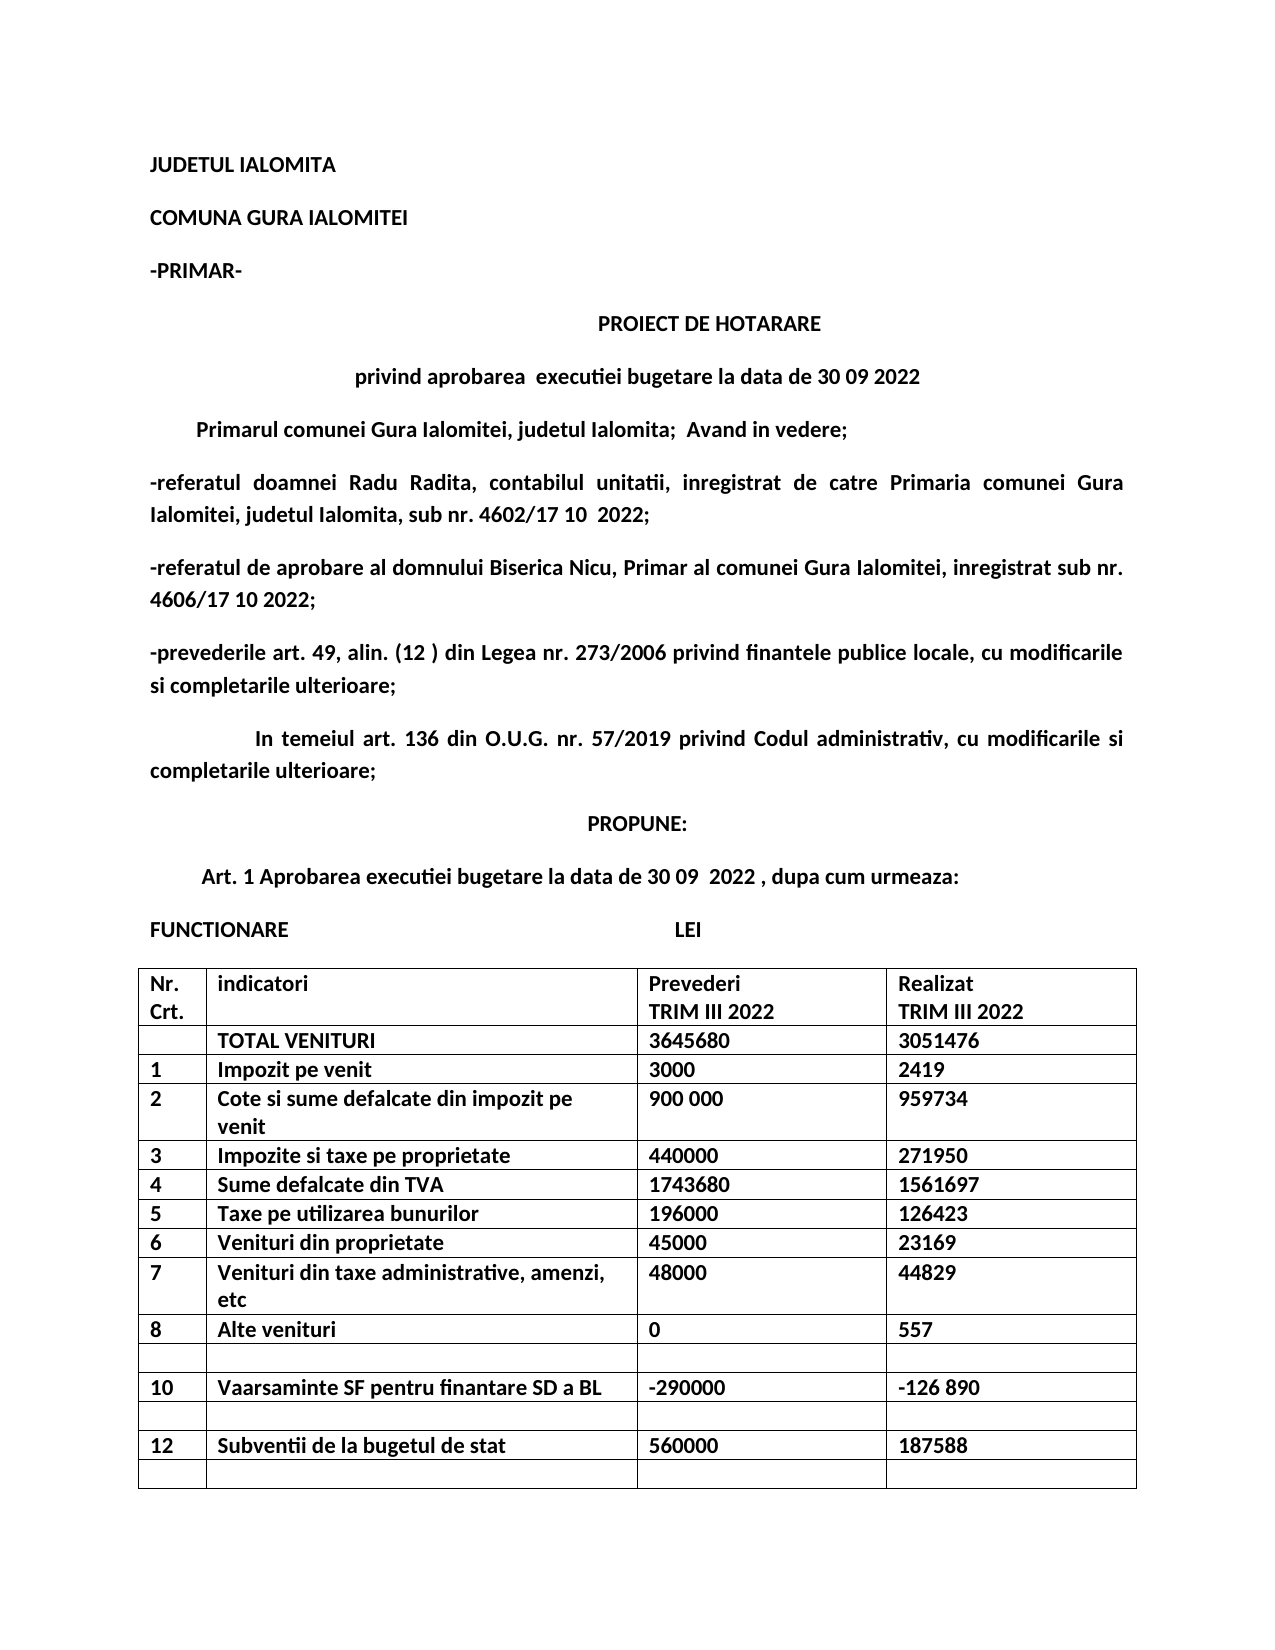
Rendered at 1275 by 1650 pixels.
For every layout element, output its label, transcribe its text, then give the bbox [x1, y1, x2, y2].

table_cell [887, 1344, 1136, 1372]
table_cell Cote si sume defalcate din impozit pe venit [207, 1084, 637, 1140]
table_cell 900 000 [638, 1084, 886, 1140]
table_cell [139, 1460, 206, 1488]
text -referatul doamnei Radu Radita, contabilul unitatii, inregistrat de catre Primaria comunei Gura Ialomitei, judetul Ialomita, sub nr. 4602/17 10 2022; [150, 468, 1125, 528]
table_cell Venituri din proprietate [207, 1229, 637, 1257]
table_cell [207, 1402, 637, 1430]
table_cell 557 [887, 1315, 1136, 1343]
table_cell 0 [638, 1315, 886, 1343]
table_cell [638, 1344, 886, 1372]
table_cell [887, 1460, 1136, 1488]
table_cell Venituri din taxe administrative, amenzi, etc [207, 1258, 637, 1314]
table_cell [207, 1460, 637, 1488]
table_cell 6 [139, 1229, 206, 1257]
text -prevederile art. 49, alin. (12 ) din Legea nr. 273/2006 privind finantele publice locale, cu modificarile si completarile ulterioare; [150, 638, 1125, 699]
table_cell 271950 [887, 1141, 1136, 1169]
table_cell TOTAL VENITURI [207, 1026, 637, 1054]
table_cell 7 [139, 1258, 206, 1314]
table_cell Sume defalcate din TVA [207, 1170, 637, 1198]
table_cell 10 [139, 1373, 206, 1401]
table_cell 196000 [638, 1200, 886, 1227]
table_cell 48000 [638, 1258, 886, 1314]
table_cell 12 [139, 1431, 206, 1459]
table_cell -290000 [638, 1373, 886, 1401]
table_cell Subventii de la bugetul de stat [207, 1431, 637, 1459]
table_header Prevederi TRIM III 2022 [638, 969, 886, 1025]
table_cell [638, 1402, 886, 1430]
table_cell 1743680 [638, 1170, 886, 1198]
table_header indicatori [207, 969, 637, 1025]
table_cell 959734 [887, 1084, 1136, 1140]
text JUDETUL IALOMITA [150, 150, 1125, 178]
text -PRIMAR- [150, 256, 1125, 284]
table_cell 3051476 [887, 1026, 1136, 1054]
table_cell Impozit pe venit [207, 1055, 637, 1083]
table_cell 3000 [638, 1055, 886, 1083]
table_cell 440000 [638, 1141, 886, 1169]
table_cell 45000 [638, 1229, 886, 1257]
table_cell Taxe pe utilizarea bunurilor [207, 1200, 637, 1227]
table_cell Vaarsaminte SF pentru finantare SD a BL [207, 1373, 637, 1401]
table_cell 3 [139, 1141, 206, 1169]
table_header Realizat TRIM III 2022 [887, 969, 1136, 1025]
table_cell Impozite si taxe pe proprietate [207, 1141, 637, 1169]
text privind aprobarea executiei bugetare la data de 30 09 2022 [150, 362, 1125, 390]
table_cell [887, 1402, 1136, 1430]
table_cell [207, 1344, 637, 1372]
text PROIECT DE HOTARARE [150, 309, 1125, 337]
text -referatul de aprobare al domnului Biserica Nicu, Primar al comunei Gura Ialomitei, inregistrat sub nr. 4606/17 10 2022; [150, 553, 1125, 613]
table_cell 126423 [887, 1200, 1136, 1227]
table_cell [139, 1402, 206, 1430]
text Primarul comunei Gura Ialomitei, judetul Ialomita; Avand in vedere; [150, 415, 1125, 443]
table_cell 1561697 [887, 1170, 1136, 1198]
table_cell 23169 [887, 1229, 1136, 1257]
table_cell 2 [139, 1084, 206, 1140]
table_cell [139, 1026, 206, 1054]
table_cell 2419 [887, 1055, 1136, 1083]
table_cell 187588 [887, 1431, 1136, 1459]
text In temeiul art. 136 din O.U.G. nr. 57/2019 privind Codul administrativ, cu modificarile si completarile ulterioare; [150, 724, 1125, 784]
table_cell 4 [139, 1170, 206, 1198]
text COMUNA GURA IALOMITEI [150, 203, 1125, 231]
table_cell 44829 [887, 1258, 1136, 1314]
text Art. 1 Aprobarea executiei bugetare la data de 30 09 2022 , dupa cum urmeaza: [150, 862, 1125, 890]
table_cell Alte venituri [207, 1315, 637, 1343]
table_cell 560000 [638, 1431, 886, 1459]
table_header Nr. Crt. [139, 969, 206, 1025]
table_cell 8 [139, 1315, 206, 1343]
table_cell [638, 1460, 886, 1488]
text PROPUNE: [150, 809, 1125, 837]
table_cell 5 [139, 1200, 206, 1227]
table_cell [139, 1344, 206, 1372]
table_cell 3645680 [638, 1026, 886, 1054]
table_cell -126 890 [887, 1373, 1136, 1401]
table_cell 1 [139, 1055, 206, 1083]
text FUNCTIONARE LEI [150, 915, 1125, 943]
